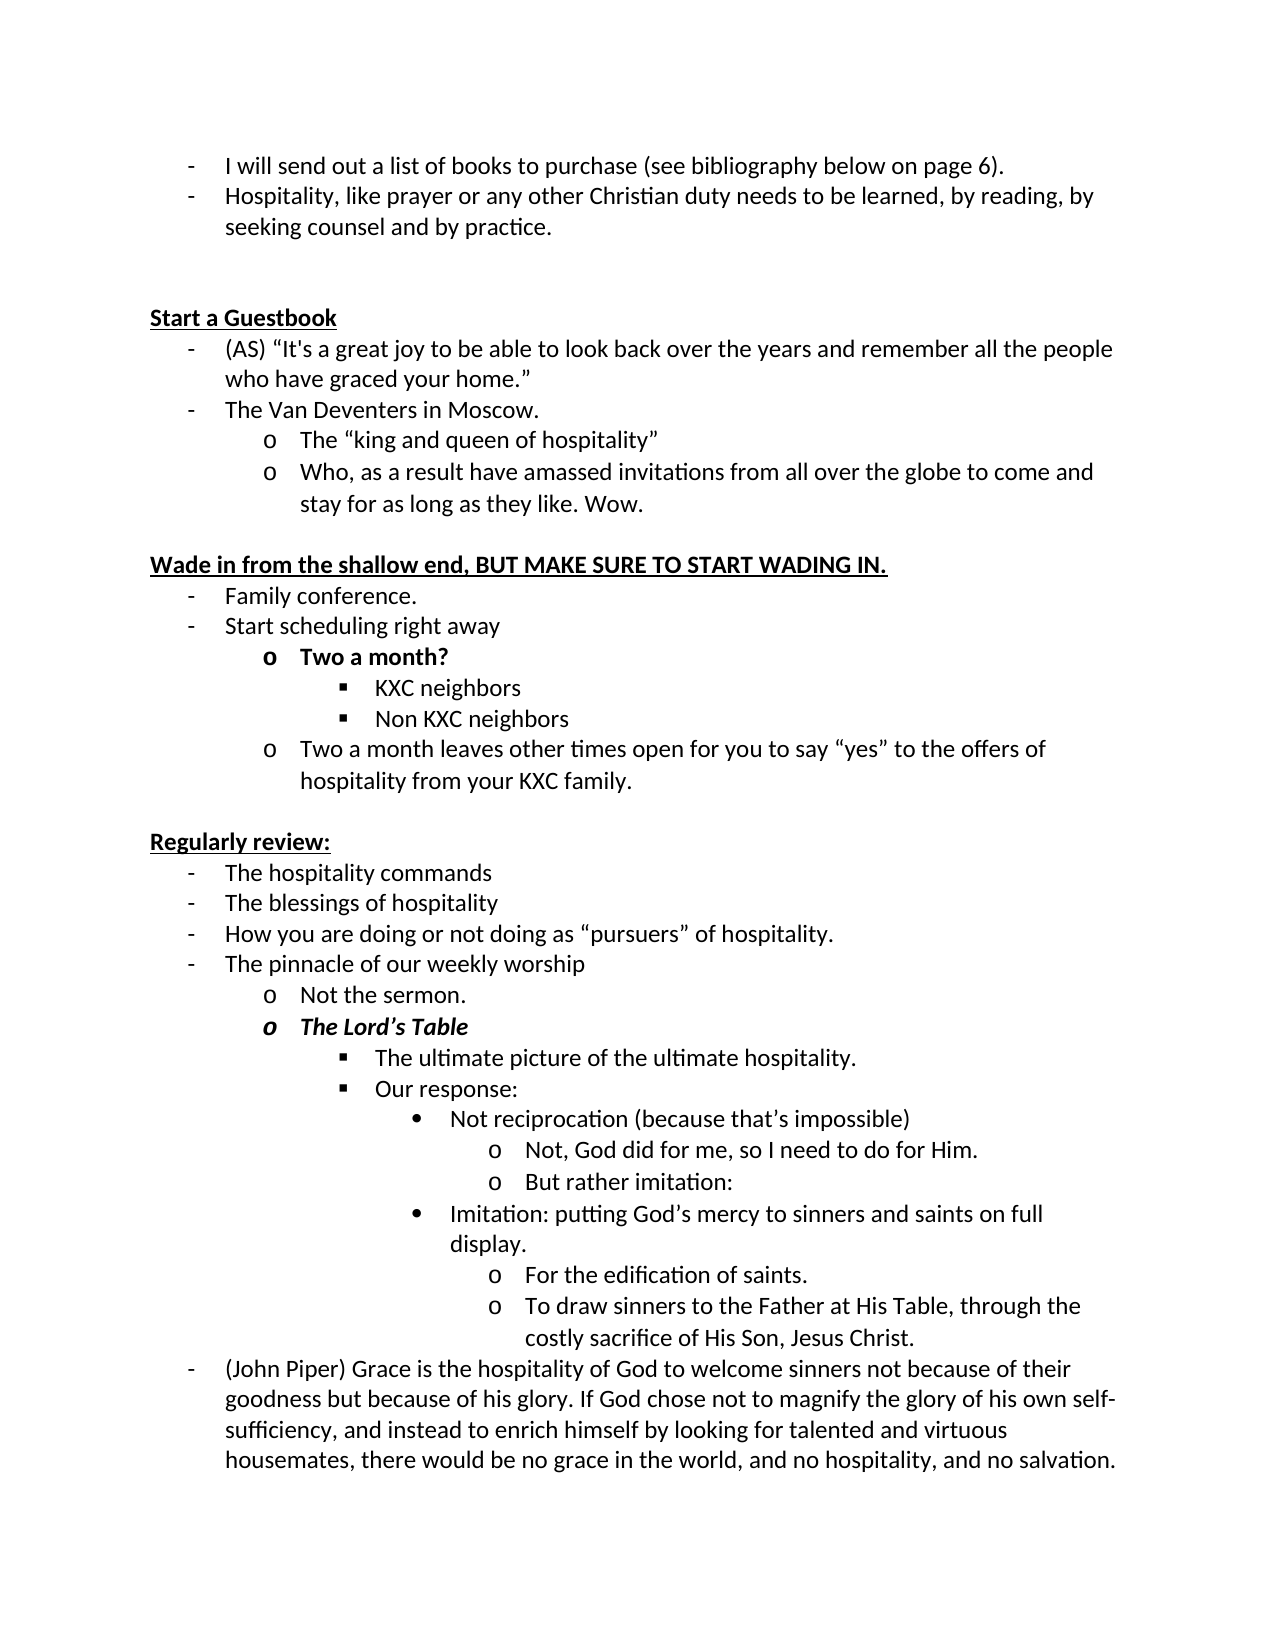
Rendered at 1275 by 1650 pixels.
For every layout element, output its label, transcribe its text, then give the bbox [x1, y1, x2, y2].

list The “king and queen of hospitality” [262, 425, 1125, 456]
text Wade in from the shallow end, BUT MAKE SURE TO START WADING IN. [150, 549, 1125, 580]
list Non KXC neighbors [337, 703, 1125, 734]
list Not the sermon. [262, 979, 1125, 1011]
list The blessings of hospitality [187, 887, 1125, 918]
list Our response: [337, 1073, 1125, 1104]
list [187, 1353, 1125, 1475]
list I will send out a list of books to purchase (see bibliography below on page 6). [187, 150, 1125, 181]
list Imitation: putting God’s mercy to sinners and saints on full display. [412, 1198, 1125, 1259]
list Start scheduling right away [187, 610, 1125, 641]
list But rather imitation: [487, 1166, 1125, 1198]
text Start a Guestbook [150, 303, 1125, 333]
list Who, as a result have amassed invitations from all over the globe to come and stay for as long as they like. Wow. [262, 456, 1125, 519]
list (AS) “It's a great joy to be able to look back over the years and remember all the people who have graced your home.” [187, 333, 1125, 394]
list Family conference. [187, 580, 1125, 610]
list To draw sinners to the Father at His Table, through the costly sacrifice of His Son, Jesus Christ. [487, 1291, 1125, 1353]
list The pinnacle of our weekly worship [187, 948, 1125, 979]
text Regularly review: [150, 826, 1125, 857]
list KXC neighbors [337, 673, 1125, 703]
list The Van Deventers in Moscow. [187, 394, 1125, 425]
list The Lord’s Table [262, 1011, 1125, 1043]
list Hospitality, like prayer or any other Christian duty needs to be learned, by reading, by seeking counsel and by practice. [187, 181, 1125, 242]
list The hospitality commands [187, 857, 1125, 887]
list Not, God did for me, so I need to do for Him. [487, 1134, 1125, 1166]
list Two a month? [262, 641, 1125, 673]
list Two a month leaves other times open for you to say “yes” to the offers of hospitality from your KXC family. [262, 734, 1125, 796]
list Not reciprocation (because that’s impossible) [412, 1104, 1125, 1134]
list The ultimate picture of the ultimate hospitality. [337, 1043, 1125, 1073]
list How you are doing or not doing as “pursuers” of hospitality. [187, 918, 1125, 948]
list For the edification of saints. [487, 1259, 1125, 1291]
